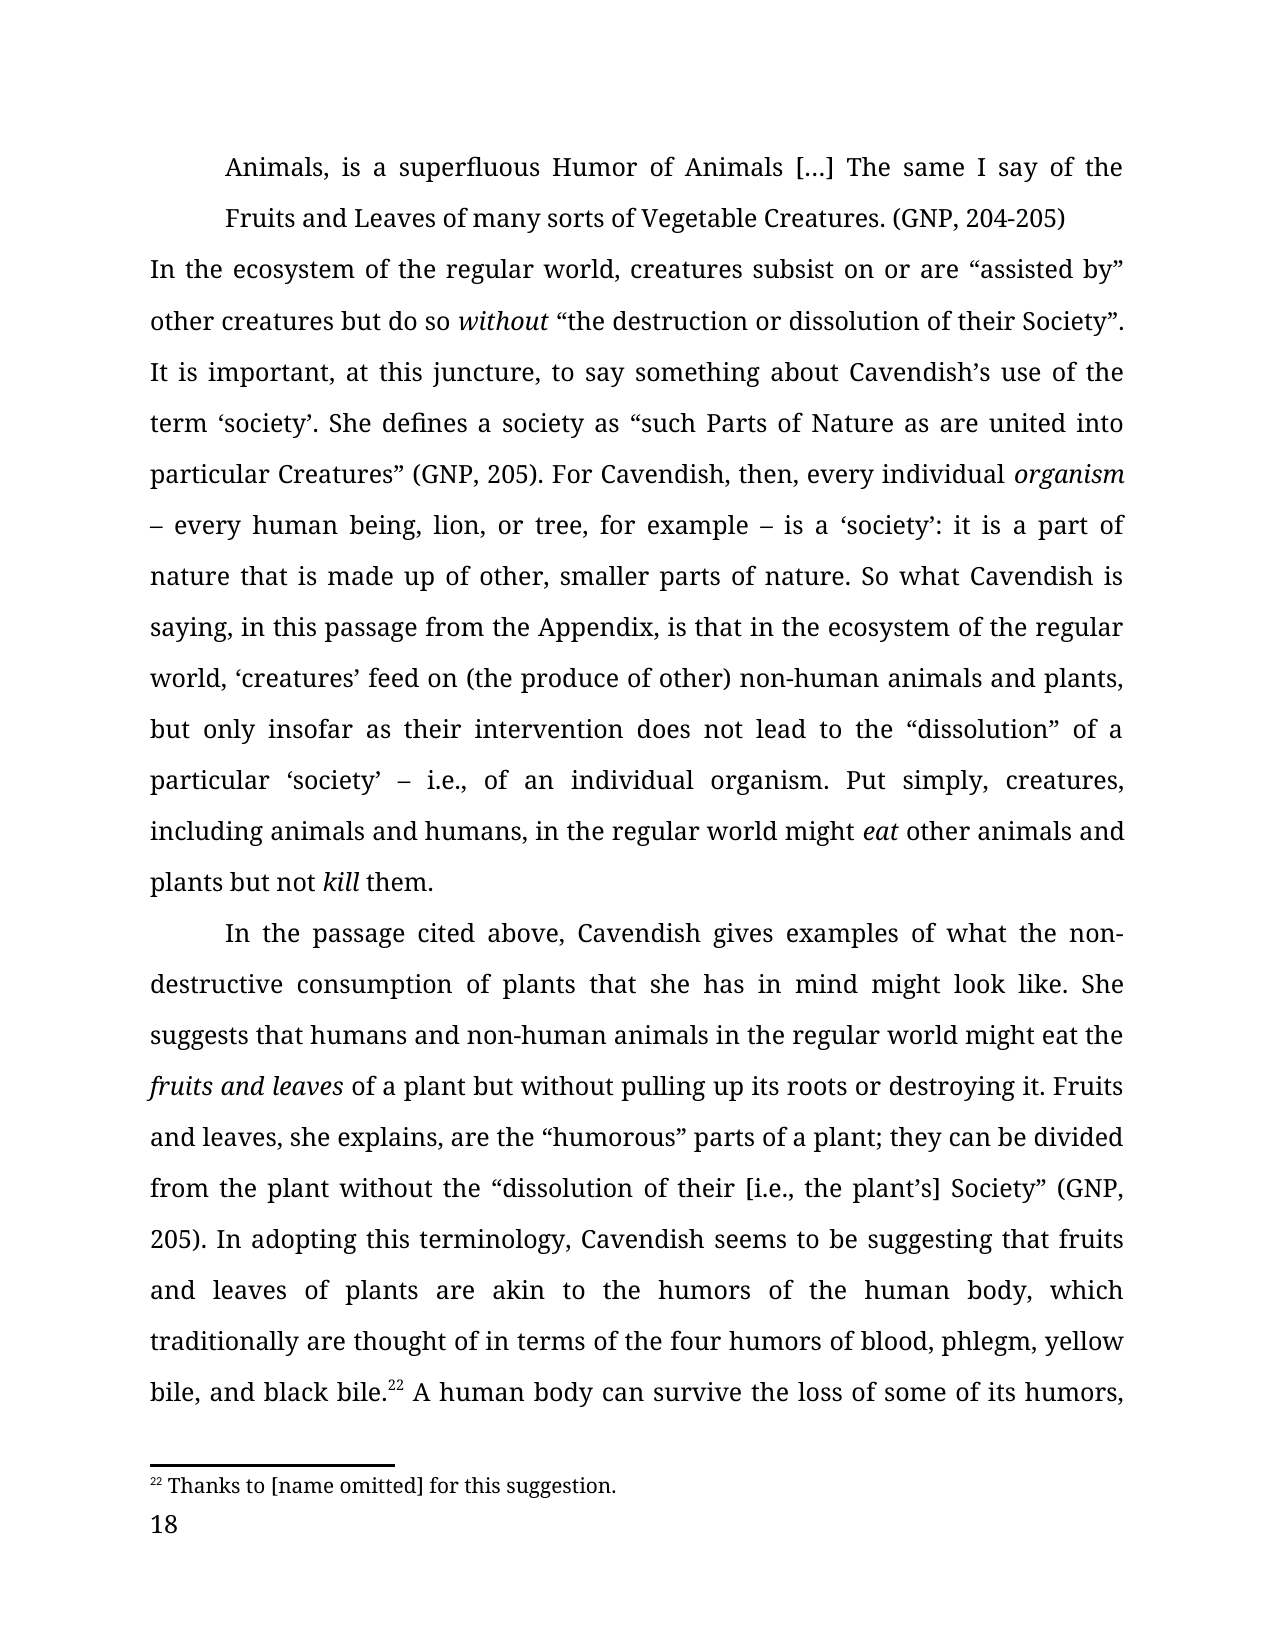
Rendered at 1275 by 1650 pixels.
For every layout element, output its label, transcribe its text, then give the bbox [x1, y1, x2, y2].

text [225, 150, 1125, 235]
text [150, 916, 1125, 1409]
text In the ecosystem of the regular world, creatures subsist on or are “assisted by” other creatures but do so without “the destruction or dissolution of their Society”. It is important, at this juncture, to say something about Cavendish’s use of the term ‘society’. She defines a society as “such Parts of Nature as are united into particular Creatures” (GNP, 205). For Cavendish, then, every individual organism – every human being, lion, or tree, for example – is a ‘society’: it is a part of nature that is made up of other, smaller parts of nature. So what Cavendish is saying, in this passage from the Appendix, is that in the ecosystem of the regular world, ‘creatures’ feed on (the produce of other) non-human animals and plants, but only insofar as their intervention does not lead to the “dissolution” of a particular ‘society’ – i.e., of an individual organism. Put simply, creatures, including animals and humans, in the regular world might eat other animals and plants but not kill them. [150, 252, 1125, 899]
